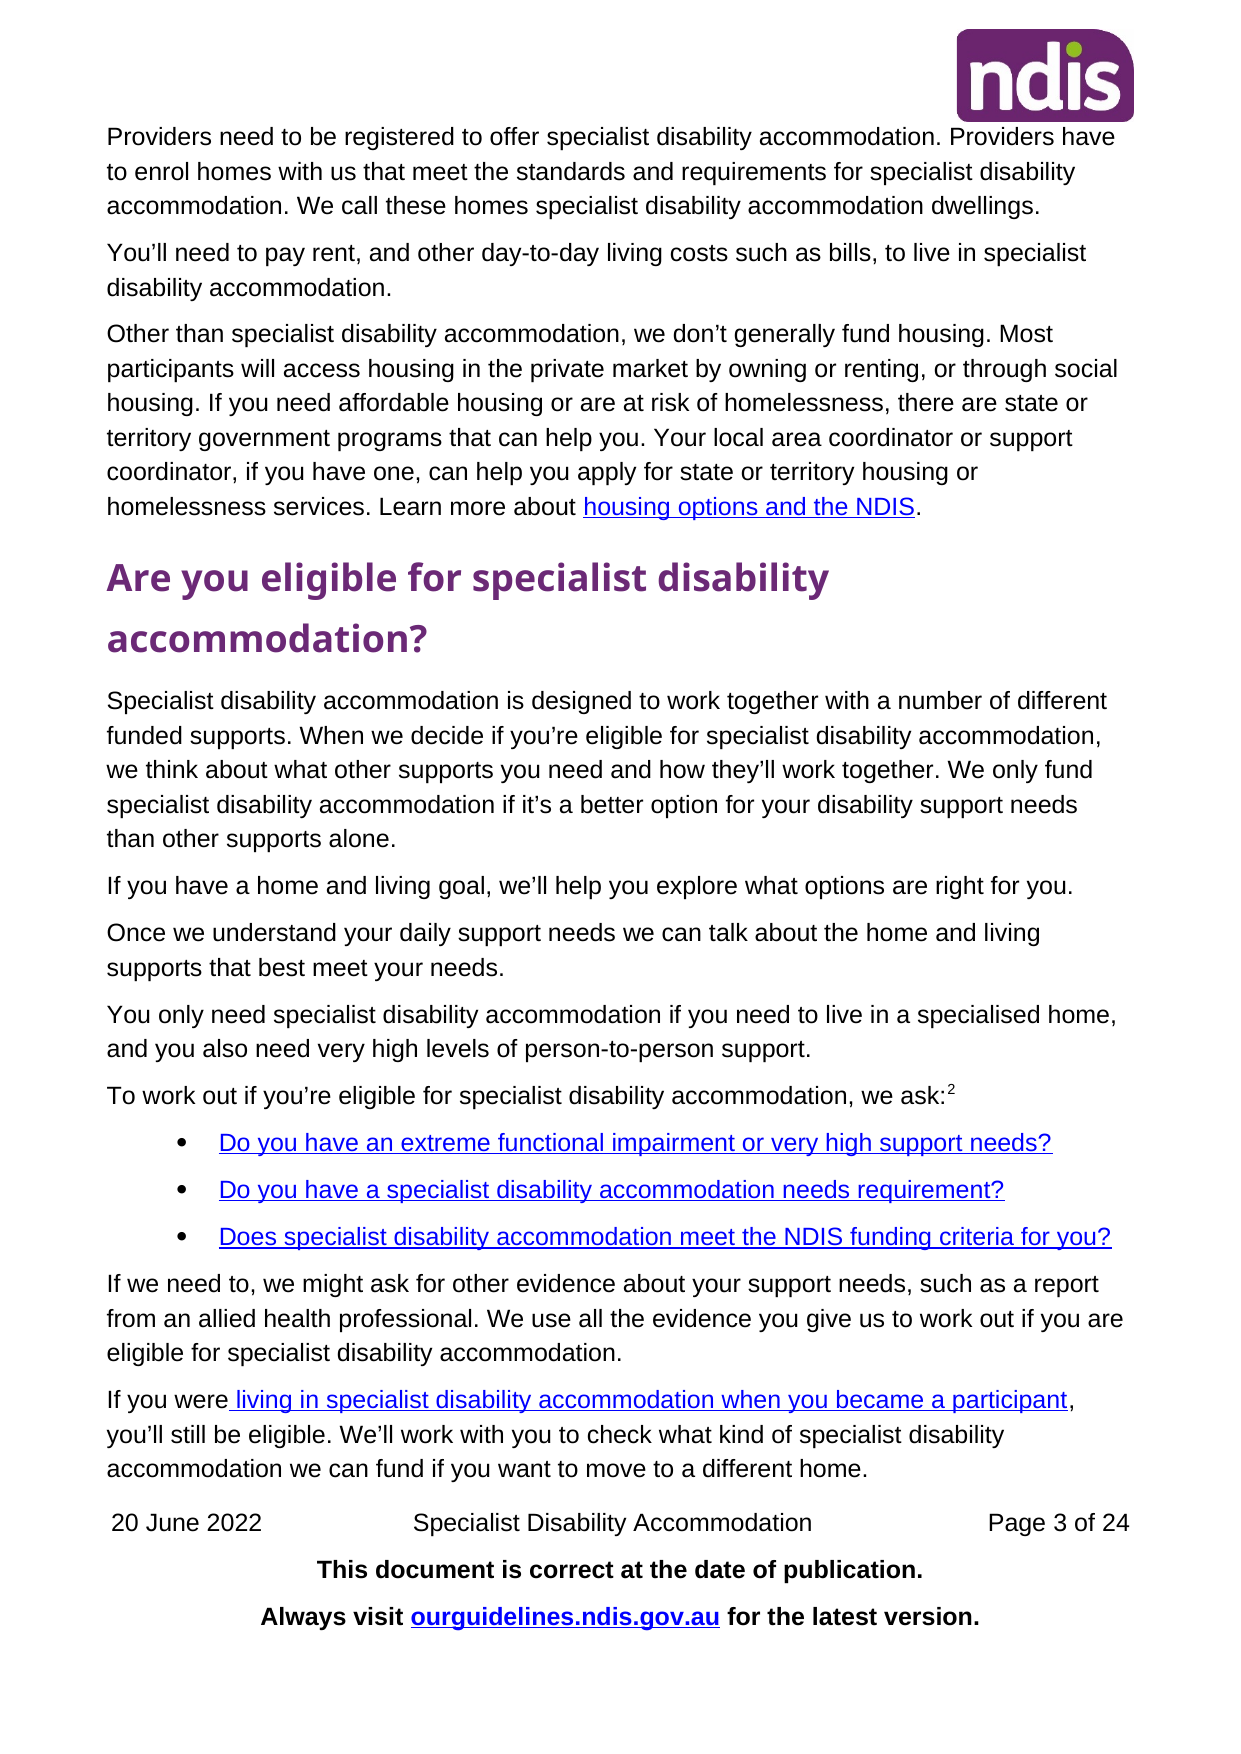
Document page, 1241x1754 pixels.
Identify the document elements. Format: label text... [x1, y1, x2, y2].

text Do you have a specialist disability accommodation needs requirement? [177, 1175, 1134, 1204]
text If you have a home and living goal, we’ll help you explore what options are right for you. [106, 871, 1134, 900]
text Providers need to be registered to offer specialist disability accommodation. Providers have to enrol homes with us that meet the standards and requirements for specialist disability accommodation. We call these homes specialist disability accommodation dwellings. [106, 122, 1134, 220]
picture [956, 29, 1134, 122]
list If you were living in specialist disability accommodation when you became a participant, you’ll still be eligible. We’ll work with you to check what kind of specialist disability accommodation we can fund if you want to move to a different home. [106, 1385, 1134, 1483]
text Once we understand your daily support needs we can talk about the home and living supports that best meet your needs. [106, 918, 1134, 981]
subtitle Are you eligible for specialist disability accommodation? [106, 551, 1134, 664]
text Do you have an extreme functional impairment or very high support needs? [177, 1128, 1134, 1157]
text To work out if you’re eligible for specialist disability accommodation, we ask: [106, 1081, 1134, 1110]
list You only need specialist disability accommodation if you need to live in a specialised home, and you also need very high levels of person-to-person support. [106, 1000, 1134, 1063]
list If we need to, we might ask for other evidence about your support needs, such as a report from an allied health professional. We use all the evidence you give us to work out if you are eligible for specialist disability accommodation. [106, 1269, 1134, 1367]
text You’ll need to pay rent, and other day-to-day living costs such as bills, to live in specialist disability accommodation. [106, 238, 1134, 301]
text Specialist disability accommodation is designed to work together with a number of different funded supports. When we decide if you’re eligible for specialist disability accommodation, we think about what other supports you need and how they’ll work together. We only fund specialist disability accommodation if it’s a better option for your disability support needs than other supports alone. [106, 686, 1134, 853]
text Does specialist disability accommodation meet the NDIS funding criteria for you? [177, 1222, 1134, 1251]
text Other than specialist disability accommodation, we don’t generally fund housing. Most participants will access housing in the private market by owning or renting, or through social housing. If you need affordable housing or are at risk of homelessness, there are state or territory government programs that can help you. Your local area coordinator or support coordinator, if you have one, can help you apply for state or territory housing or homelessness services. Learn more about housing options and the NDIS. [106, 319, 1134, 521]
